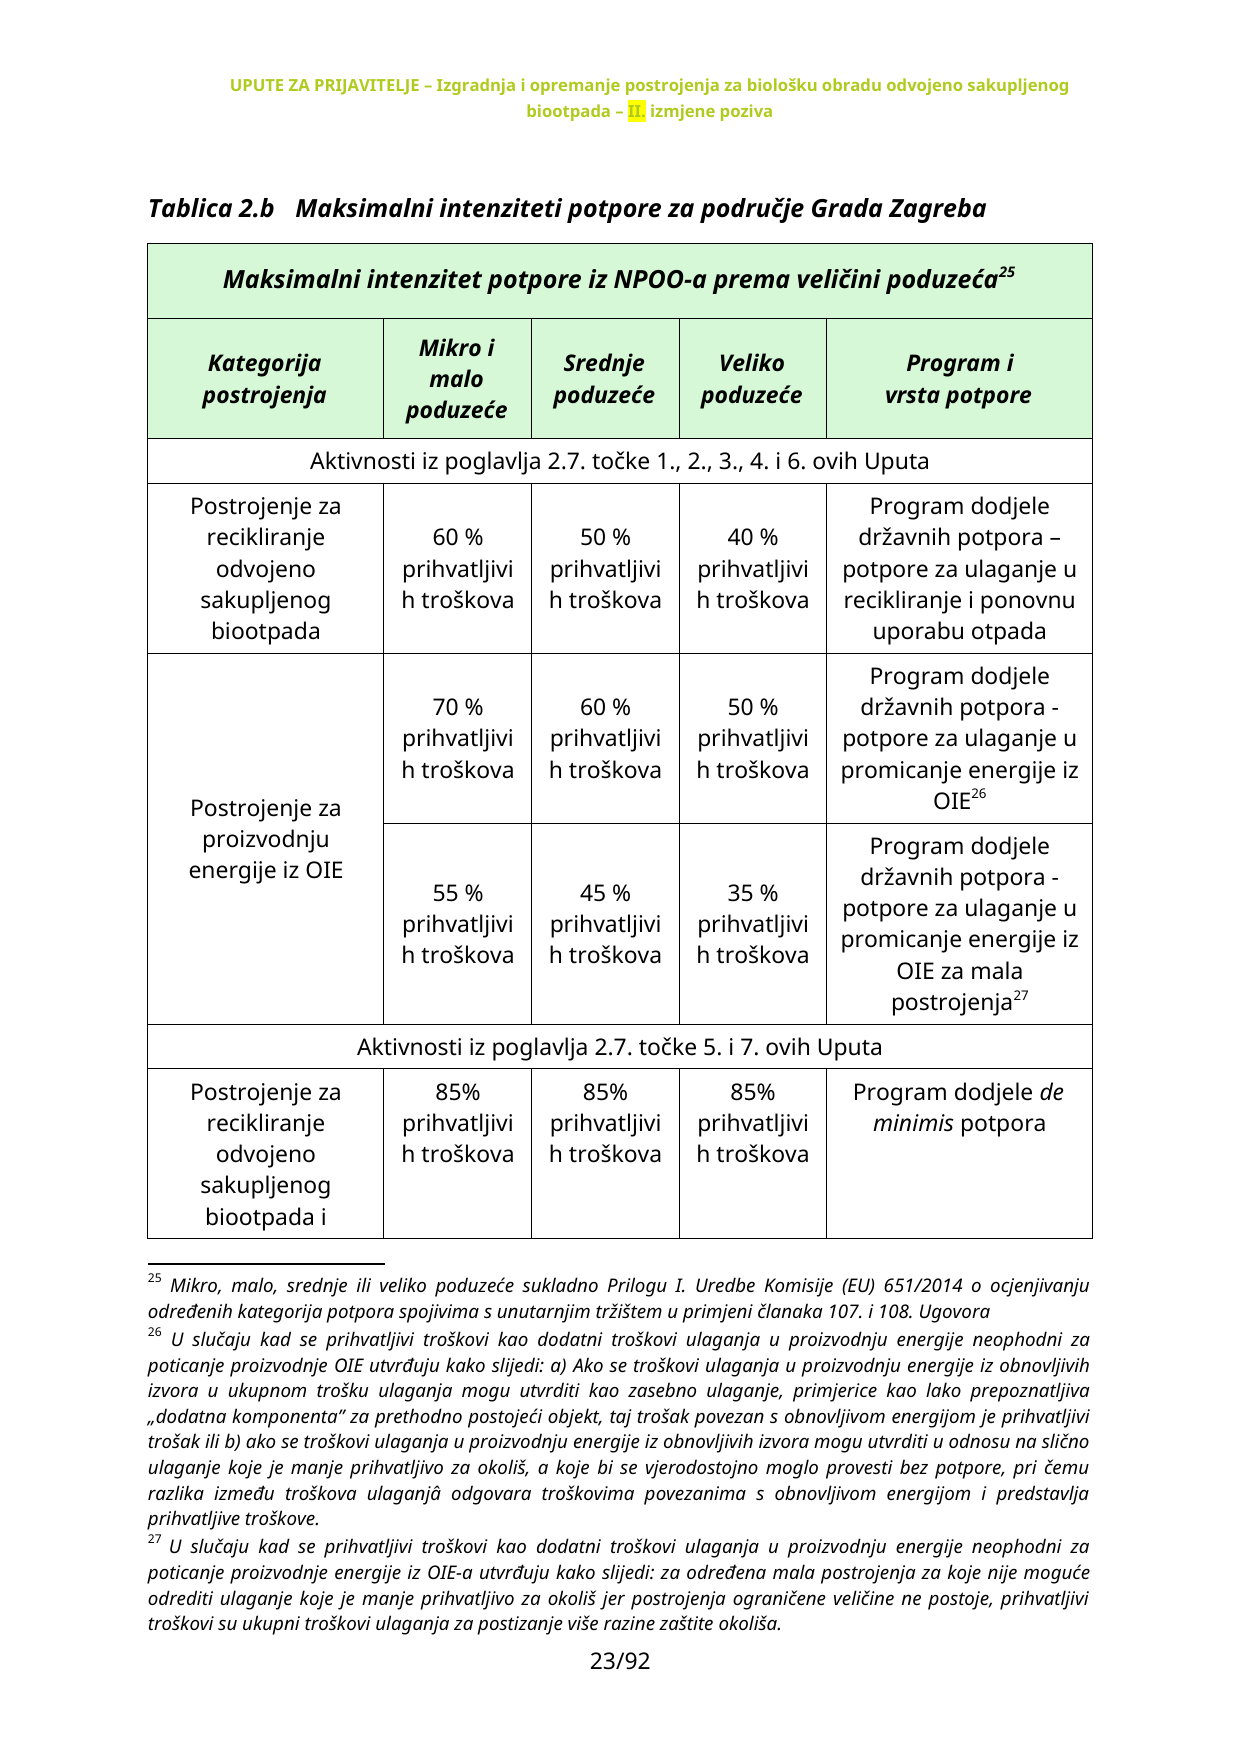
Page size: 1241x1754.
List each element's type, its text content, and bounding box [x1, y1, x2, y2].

table_header Maksimalni intenzitet potpore iz NPOO-a prema veličini poduzeća [148, 244, 1092, 318]
table_cell 35 % prihvatljivih troškova [680, 824, 826, 1023]
table_cell 40 % prihvatljivih troškova [680, 484, 826, 653]
table_cell Veliko poduzeće [680, 319, 826, 438]
table_cell Aktivnosti iz poglavlja 2.7. točke 1., 2., 3., 4. i 6. ovih Uputa [148, 439, 1092, 483]
table_cell Program dodjele državnih potpora – potpore za ulaganje u recikliranje i ponovnu uporabu otpada [827, 484, 1092, 653]
table_cell Srednje poduzeće [532, 319, 679, 438]
table_cell 70 % prihvatljivih troškova [384, 654, 531, 822]
table_cell Postrojenje za proizvodnju energije iz OIE [148, 654, 383, 1023]
table_cell Program i vrsta potpore [827, 319, 1092, 438]
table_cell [827, 1069, 1092, 1238]
table_cell Aktivnosti iz poglavlja 2.7. točke 5. i 7. ovih Uputa [148, 1025, 1092, 1068]
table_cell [148, 1069, 383, 1238]
table_cell Kategorija postrojenja [148, 319, 383, 438]
table_cell 50 % prihvatljivih troškova [680, 654, 826, 822]
table_cell Postrojenje za recikliranje odvojeno sakupljenog biootpada [148, 484, 383, 653]
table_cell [532, 1069, 679, 1238]
table_cell 60 % prihvatljivih troškova [384, 484, 531, 653]
table_cell Mikro i malo poduzeće [384, 319, 531, 438]
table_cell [680, 1069, 826, 1238]
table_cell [384, 1069, 531, 1238]
table_cell Program dodjele državnih potpora - potpore za ulaganje u promicanje energije iz OIE [827, 654, 1092, 822]
table_cell 45 % prihvatljivih troškova [532, 824, 679, 1023]
table_cell 55 % prihvatljivih troškova [384, 824, 531, 1023]
table_cell 60 % prihvatljivih troškova [532, 654, 679, 822]
table_cell 50 % prihvatljivih troškova [532, 484, 679, 653]
text Tablica 2.b Maksimalni intenziteti potpore za područje Grada Zagreba [148, 191, 1093, 225]
table_cell Program dodjele državnih potpora - potpore za ulaganje u promicanje energije iz OIE za mala postrojenja [827, 824, 1092, 1023]
